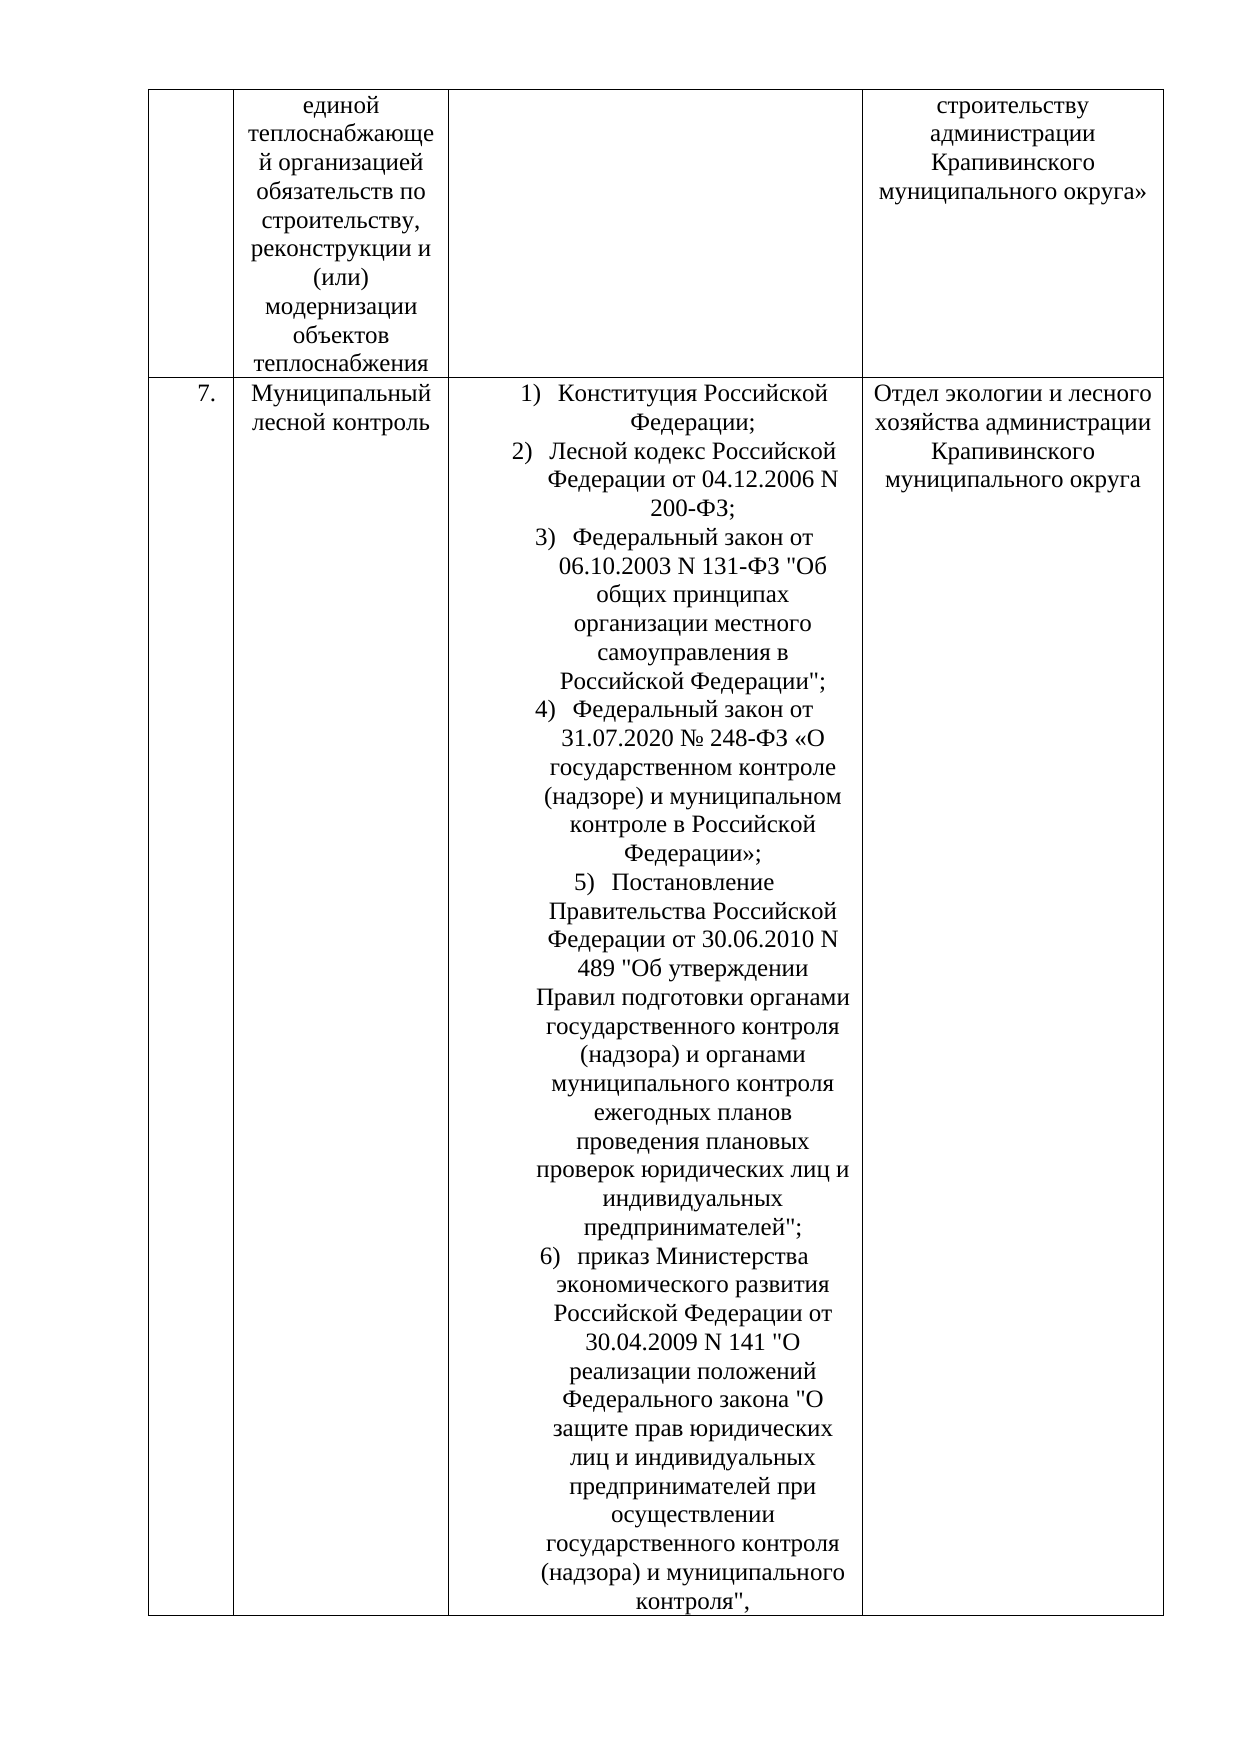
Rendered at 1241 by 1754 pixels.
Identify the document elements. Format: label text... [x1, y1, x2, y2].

table_cell [149, 90, 233, 377]
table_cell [234, 378, 448, 1614]
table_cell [449, 378, 862, 1614]
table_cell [863, 378, 1163, 1614]
table_cell 7. [149, 378, 233, 1614]
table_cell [234, 90, 448, 377]
table_cell [449, 90, 862, 377]
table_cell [863, 90, 1163, 377]
